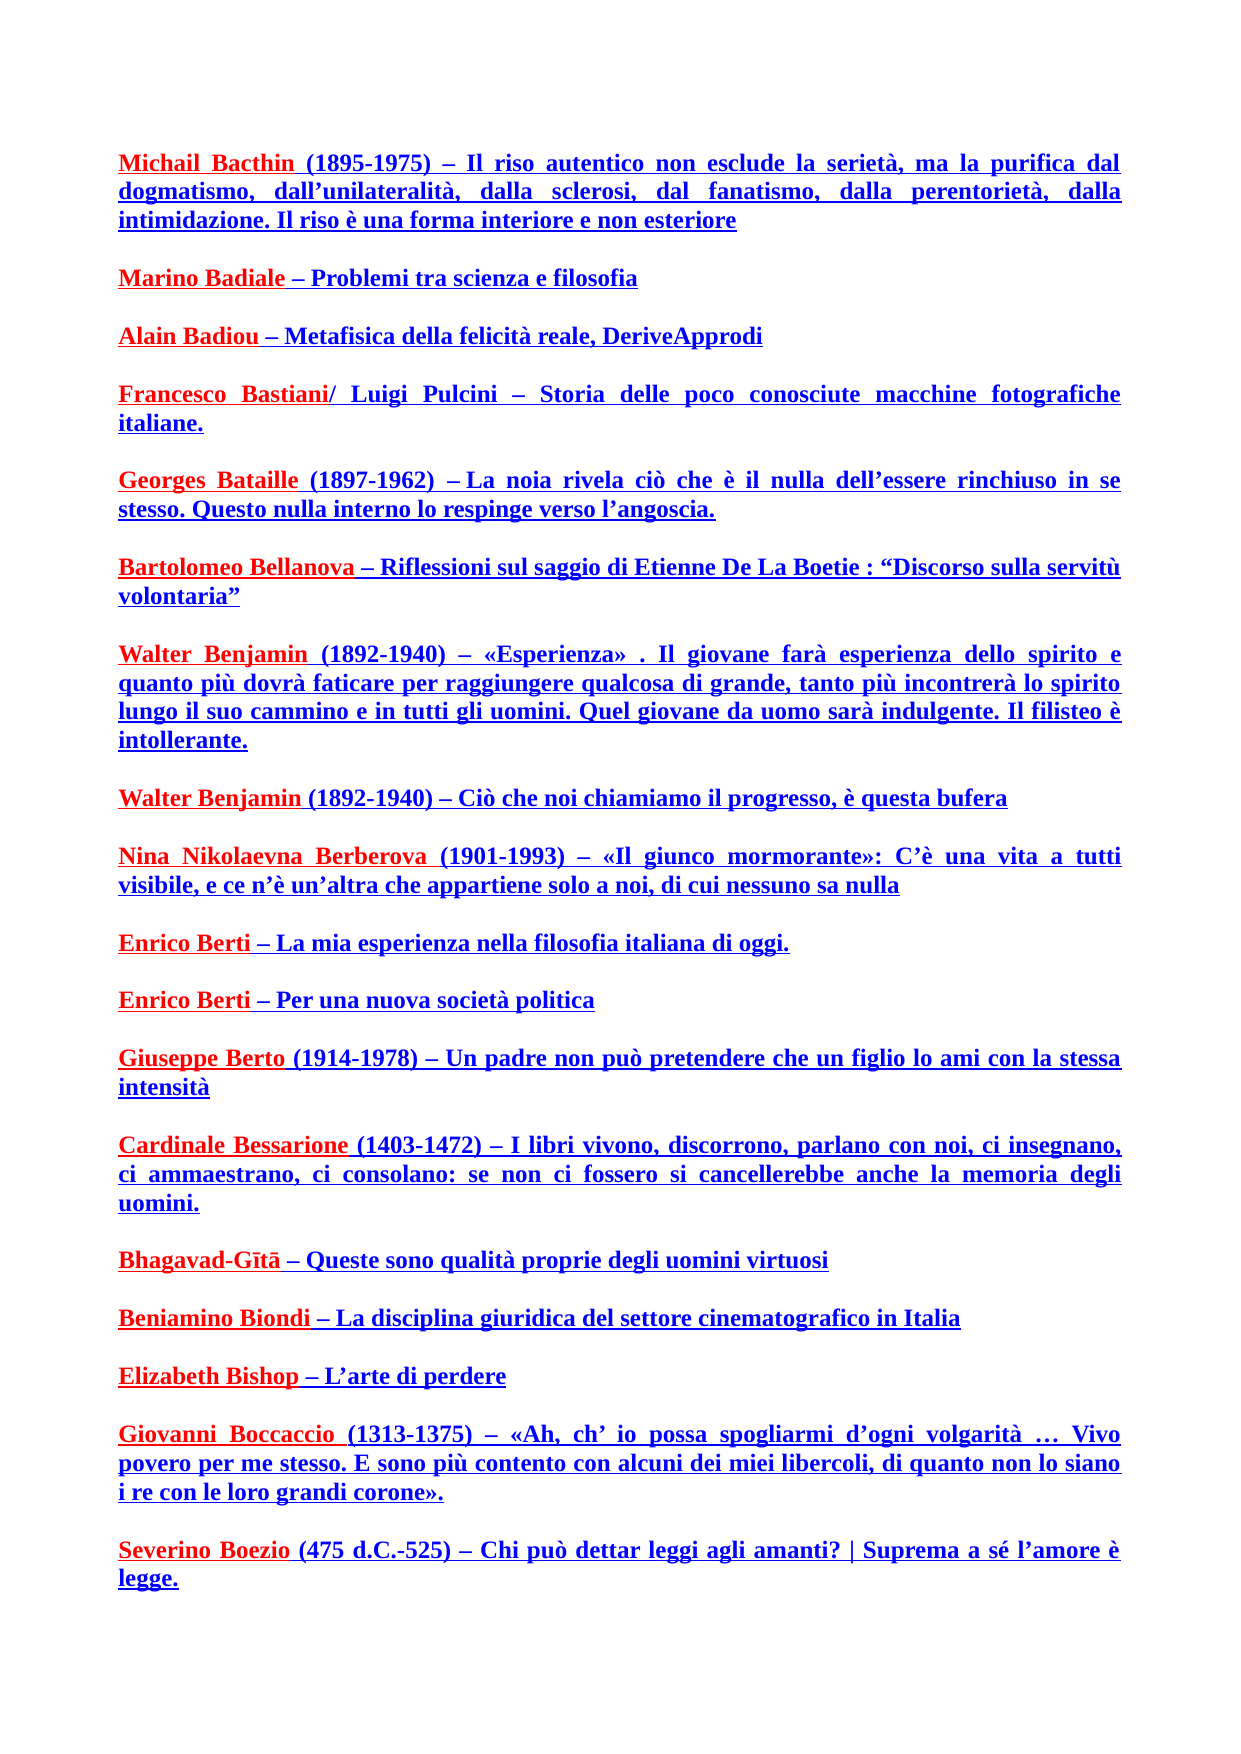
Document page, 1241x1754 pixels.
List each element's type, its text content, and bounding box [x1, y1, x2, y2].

subtitle Michail Bacthin (1895-1975) – Il riso autentico non esclude la serietà, ma la purifica dal dogmatismo, dall’unilateralità, dalla sclerosi, dal fanatismo, dalla perentorietà, dalla intimidazione. Il riso è una forma interiore e non esteriore [118, 148, 1122, 201]
subtitle Bartolomeo Bellanova – Riflessioni sul saggio di Etienne De La Boetie : “Discorso sulla servitù volontaria” [118, 552, 1122, 610]
subtitle Enrico Berti – Per una nuova società politica [118, 986, 1122, 1014]
subtitle Nina Nikolaevna Berberova (1901-1993) – «Il giunco mormorante»: C’è una vita a tutti visibile, e ce n’è un’altra che appartiene solo a noi, di cui nessuno sa nulla [118, 841, 1122, 866]
subtitle Walter Benjamin (1892-1940) – «Esperienza» . Il giovane farà esperienza dello spirito e quanto più dovrà faticare per raggiungere qualcosa di grande, tanto più incontrerà lo spirito lungo il suo cammino e in tutti gli uomini. Quel giovane da uomo sarà indulgente. Il filisteo è intollerante. [118, 723, 1122, 754]
subtitle Cardinale Bessarione (1403-1472) – I libri vivono, discorrono, parlano con noi, ci insegnano, ci ammaestrano, ci consolano: se non ci fossero si cancellerebbe anche la memoria degli uomini. [118, 1185, 1122, 1216]
subtitle Beniamino Biondi – La disciplina giuridica del settore cinematografico in Italia [118, 1303, 1122, 1332]
subtitle Walter Benjamin (1892-1940) – «Esperienza» . Il giovane farà esperienza dello spirito e quanto più dovrà faticare per raggiungere qualcosa di grande, tanto più incontrerà lo spirito lungo il suo cammino e in tutti gli uomini. Quel giovane da uomo sarà indulgente. Il filisteo è intollerante. [118, 694, 1122, 721]
subtitle Alain Badiou – Metafisica della felicità reale, DeriveApprodi [118, 321, 1122, 350]
subtitle Giuseppe Berto (1914-1978) – Un padre non può pretendere che un figlio lo ami con la stessa intensità [118, 1070, 1122, 1101]
subtitle Nina Nikolaevna Berberova (1901-1993) – «Il giunco mormorante»: C’è una vita a tutti visibile, e ce n’è un’altra che appartiene solo a noi, di cui nessuno sa nulla [118, 867, 1122, 898]
subtitle Walter Benjamin (1892-1940) – Ciò che noi chiamiamo il progresso, è questa bufera [118, 783, 1122, 812]
subtitle Cardinale Bessarione (1403-1472) – I libri vivono, discorrono, parlano con noi, ci insegnano, ci ammaestrano, ci consolano: se non ci fossero si cancellerebbe anche la memoria degli uomini. [118, 1157, 1122, 1184]
subtitle Michail Bacthin (1895-1975) – Il riso autentico non esclude la serietà, ma la purifica dal dogmatismo, dall’unilateralità, dalla sclerosi, dal fanatismo, dalla perentorietà, dalla intimidazione. Il riso è una forma interiore e non esteriore [118, 203, 1122, 234]
subtitle Walter Benjamin (1892-1940) – «Esperienza» . Il giovane farà esperienza dello spirito e quanto più dovrà faticare per raggiungere qualcosa di grande, tanto più incontrerà lo spirito lungo il suo cammino e in tutti gli uomini. Quel giovane da uomo sarà indulgente. Il filisteo è intollerante. [118, 639, 1122, 664]
subtitle Marino Badiale – Problemi tra scienza e filosofia [118, 263, 1122, 292]
subtitle Enrico Berti – La mia esperienza nella filosofia italiana di oggi. [118, 928, 1122, 956]
subtitle Georges Bataille (1897-1962) – La noia rivela ciò che è il nulla dell’essere rinchiuso in se stesso. Questo nulla interno lo respinge verso l’angoscia. [118, 466, 1122, 523]
subtitle Giuseppe Berto (1914-1978) – Un padre non può pretendere che un figlio lo ami con la stessa intensità [118, 1043, 1122, 1068]
subtitle Cardinale Bessarione (1403-1472) – I libri vivono, discorrono, parlano con noi, ci insegnano, ci ammaestrano, ci consolano: se non ci fossero si cancellerebbe anche la memoria degli uomini. [118, 1130, 1122, 1155]
subtitle Bhagavad-Gītā – Queste sono qualità proprie degli uomini virtuosi [118, 1246, 1122, 1274]
subtitle Severino Boezio (475 d.C.-525) – Chi può dettar leggi agli amanti? | Suprema a sé l’amore è legge. [118, 1535, 1122, 1592]
subtitle Giovanni Boccaccio (1313-1375) – «Ah, ch’ io possa spogliarmi d’ogni volgarità … Vivo povero per me stesso. E sono più contento con alcuni dei miei libercoli, di quanto non lo siano i re con le loro grandi corone». [118, 1474, 1122, 1506]
subtitle Francesco Bastiani/ Luigi Pulcini – Storia delle poco conosciute macchine fotografiche italiane. [118, 379, 1122, 436]
subtitle Giovanni Boccaccio (1313-1375) – «Ah, ch’ io possa spogliarmi d’ogni volgarità … Vivo povero per me stesso. E sono più contento con alcuni dei miei libercoli, di quanto non lo siano i re con le loro grandi corone». [118, 1419, 1122, 1473]
subtitle Elizabeth Bishop – L’arte di perdere [118, 1361, 1122, 1390]
subtitle Walter Benjamin (1892-1940) – «Esperienza» . Il giovane farà esperienza dello spirito e quanto più dovrà faticare per raggiungere qualcosa di grande, tanto più incontrerà lo spirito lungo il suo cammino e in tutti gli uomini. Quel giovane da uomo sarà indulgente. Il filisteo è intollerante. [118, 665, 1122, 693]
